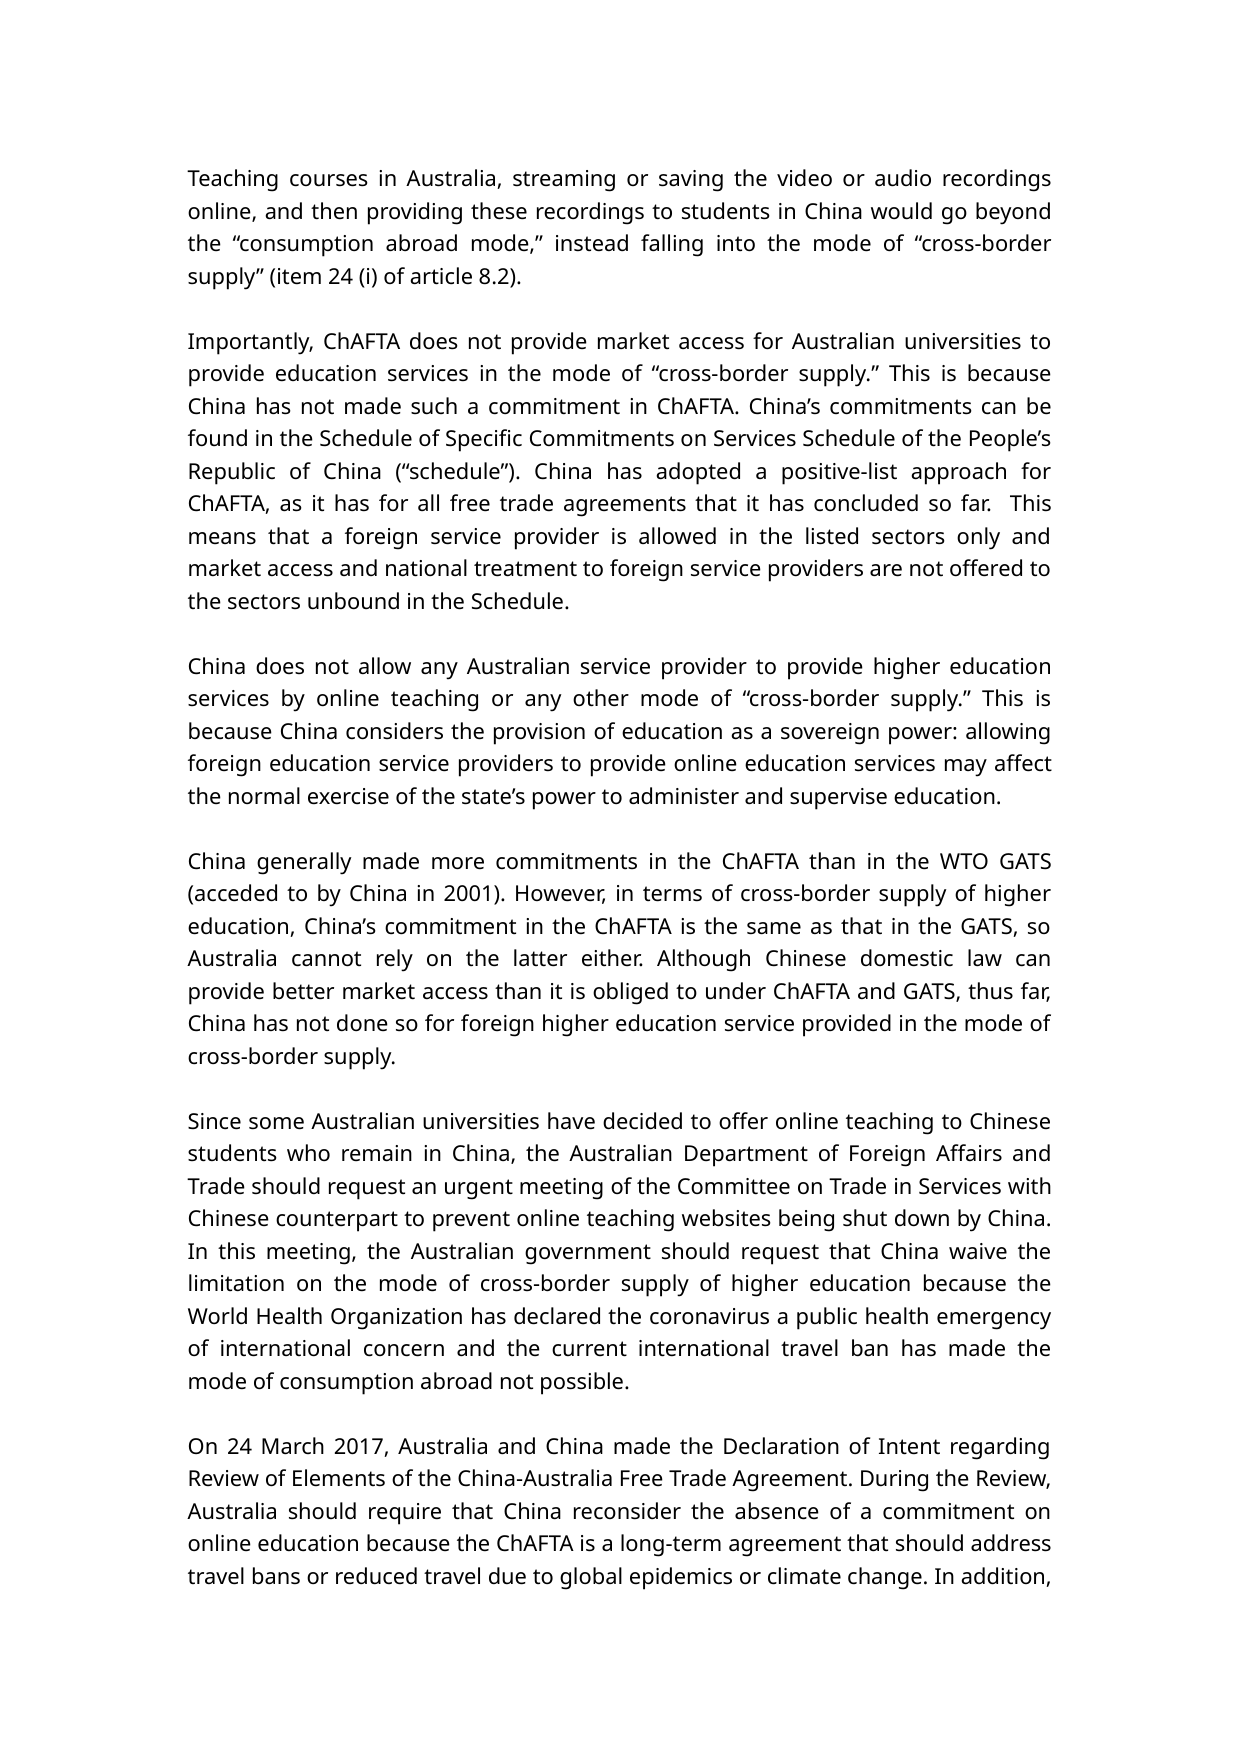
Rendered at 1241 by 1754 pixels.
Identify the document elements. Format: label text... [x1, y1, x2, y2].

text Importantly, ChAFTA does not provide market access for Australian universities to provide education services in the mode of “cross-border supply.” This is because China has not made such a commitment in ChAFTA. China’s commitments can be found in the Schedule of Specific Commitments on Services Schedule of the People’s Republic of China (“schedule”). China has adopted a positive-list approach for ChAFTA, as it has for all free trade agreements that it has concluded so far. This means that a foreign service provider is allowed in the listed sectors only and market access and national treatment to foreign service providers are not offered to the sectors unbound in the Schedule. [187, 324, 1053, 617]
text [187, 162, 1053, 292]
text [187, 1429, 1053, 1592]
text Since some Australian universities have decided to offer online teaching to Chinese students who remain in China, the Australian Department of Foreign Affairs and Trade should request an urgent meeting of the Committee on Trade in Services with Chinese counterpart to prevent online teaching websites being shut down by China. In this meeting, the Australian government should request that China waive the limitation on the mode of cross-border supply of higher education because the World Health Organization has declared the coronavirus a public health emergency of international concern and the current international travel ban has made the mode of consumption abroad not possible. [187, 1104, 1053, 1397]
text China generally made more commitments in the ChAFTA than in the WTO GATS (acceded to by China in 2001). However, in terms of cross-border supply of higher education, China’s commitment in the ChAFTA is the same as that in the GATS, so Australia cannot rely on the latter either. Although Chinese domestic law can provide better market access than it is obliged to under ChAFTA and GATS, thus far, China has not done so for foreign higher education service provided in the mode of cross-border supply. [187, 844, 1053, 1072]
text China does not allow any Australian service provider to provide higher education services by online teaching or any other mode of “cross-border supply.” This is because China considers the provision of education as a sovereign power: allowing foreign education service providers to provide online education services may affect the normal exercise of the state’s power to administer and supervise education. [187, 649, 1053, 812]
